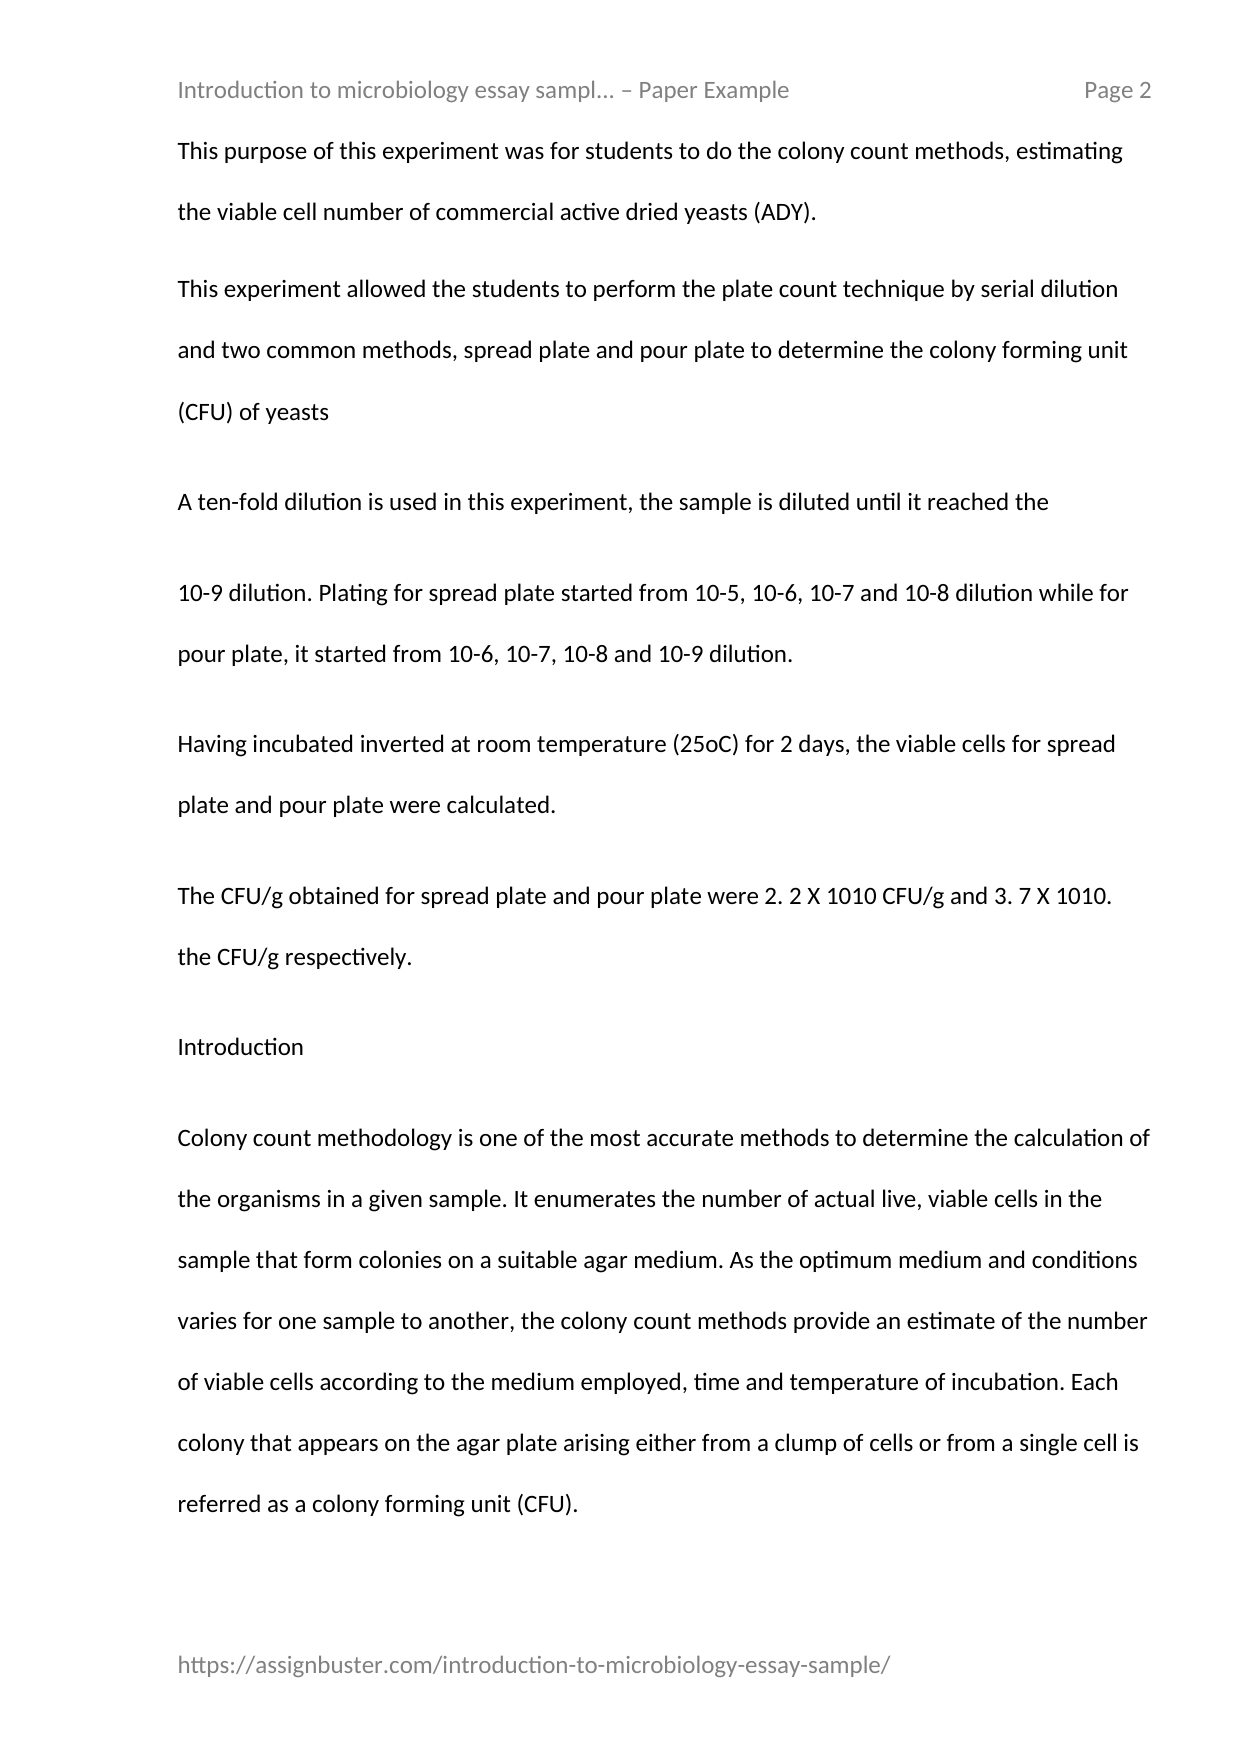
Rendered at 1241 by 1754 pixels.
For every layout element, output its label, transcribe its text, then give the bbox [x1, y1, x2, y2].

text A ten-fold dilution is used in this experiment, the sample is diluted until it reached the [177, 486, 1152, 517]
text This purpose of this experiment was for students to do the colony count methods, estimating the viable cell number of commercial active dried yeasts (ADY). [177, 135, 1152, 226]
text The CFU/g obtained for spread plate and pour plate were 2. 2 X 1010 CFU/g and 3. 7 X 1010. the CFU/g respectively. [177, 880, 1152, 971]
text Colony count methodology is one of the most accurate methods to determine the calculation of the organisms in a given sample. It enumerates the number of actual live, viable cells in the sample that form colonies on a suitable agar medium. As the optimum medium and conditions varies for one sample to another, the colony count methods provide an estimate of the number of viable cells according to the medium employed, time and temperature of incubation. Each colony that appears on the agar plate arising either from a clump of cells or from a single cell is referred as a colony forming unit (CFU). [177, 1122, 1152, 1519]
text Introduction [177, 1031, 1152, 1062]
text This experiment allowed the students to perform the plate count technique by serial dilution and two common methods, spread plate and pour plate to determine the colony forming unit (CFU) of yeasts [177, 273, 1152, 426]
text Having incubated inverted at room temperature (25oC) for 2 days, the viable cells for spread plate and pour plate were calculated. [177, 728, 1152, 820]
text 10-9 dilution. Plating for spread plate started from 10-5, 10-6, 10-7 and 10-8 dilution while for pour plate, it started from 10-6, 10-7, 10-8 and 10-9 dilution. [177, 577, 1152, 668]
